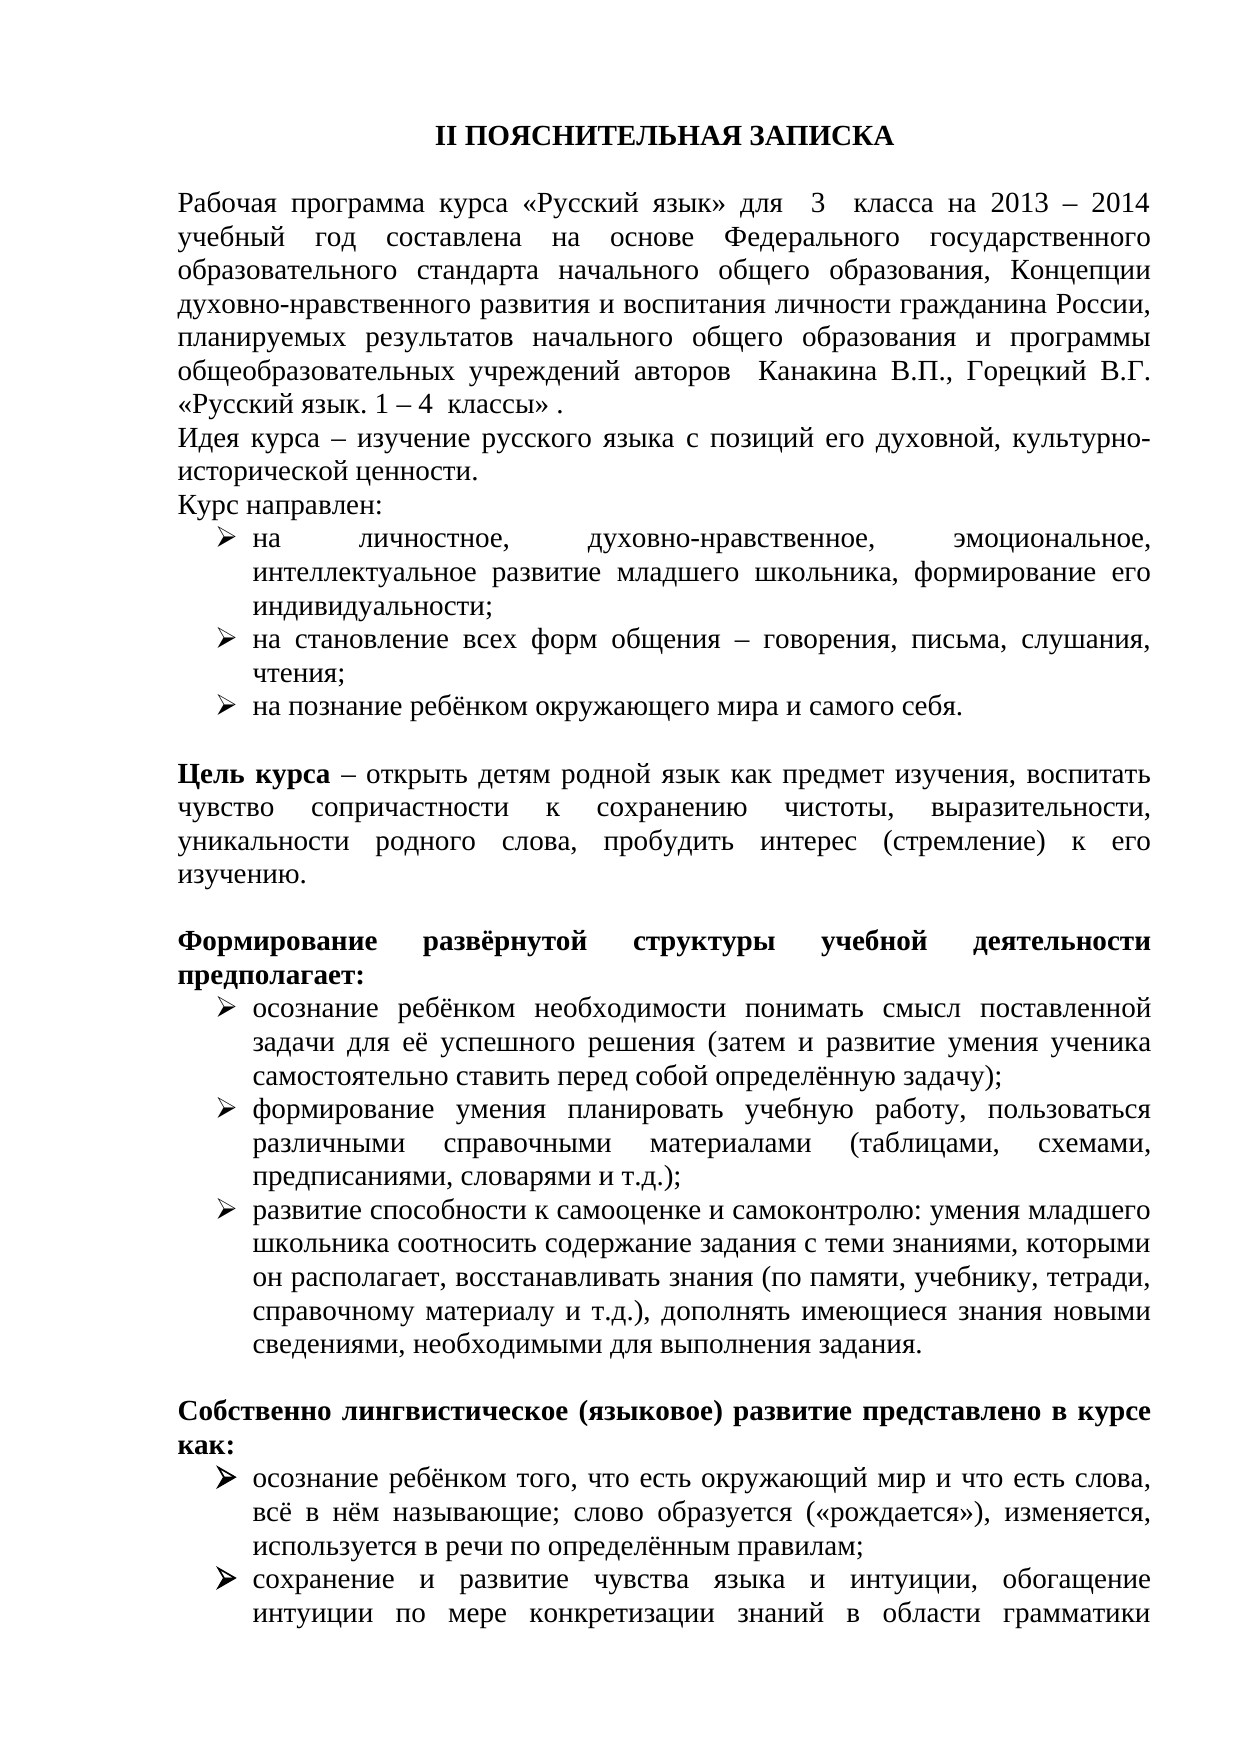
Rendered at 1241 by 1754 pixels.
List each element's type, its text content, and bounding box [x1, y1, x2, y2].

text Собственно лингвистическое (языковое) развитие представлено в курсе как: [177, 1393, 1152, 1460]
text Идея курса – изучение русского языка с позиций его духовной, культурно-исторической ценности. [177, 420, 1152, 487]
list на познание ребёнком окружающего мира и самого себя. [215, 688, 1152, 722]
text II ПОЯСНИТЕЛЬНАЯ ЗАПИСКА [177, 118, 1152, 152]
list развитие способности к самооценке и самоконтролю: умения младшего школьника соотносить содержание задания с теми знаниями, которыми он располагает, восстанавливать знания (по памяти, учебнику, тетради, справочному материалу и т.д.), дополнять имеющиеся знания новыми сведениями, необходимыми для выполнения задания. [215, 1192, 1152, 1360]
list осознание ребёнком необходимости понимать смысл поставленной задачи для её успешного решения (затем и развитие умения ученика самостоятельно ставить перед собой определённую задачу); [215, 991, 1152, 1091]
text Цель курса – открыть детям родной язык как предмет изучения, воспитать чувство сопричастности к сохранению чистоты, выразительности, уникальности родного слова, пробудить интерес (стремление) к его изучению. [177, 756, 1152, 890]
list на личностное, духовно-нравственное, эмоциональное, интеллектуальное развитие младшего школьника, формирование его индивидуальности; [215, 521, 1152, 621]
text Курс направлен: [177, 487, 1152, 521]
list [215, 1561, 1152, 1628]
text Рабочая программа курса «Русский язык» для 3 класса на 2013 – 2014 учебный год составлена на основе Федерального государственного образовательного стандарта начального общего образования, Концепции духовно-нравственного развития и воспитания личности гражданина России, планируемых результатов начального общего образования и программы общеобразовательных учреждений авторов Канакина В.П., Горецкий В.Г. «Русский язык. 1 – 4 классы» . [177, 185, 1152, 420]
list осознание ребёнком того, что есть окружающий мир и что есть слова, всё в нём называющие; слово образуется («рождается»), изменяется, используется в речи по определённым правилам; [215, 1460, 1152, 1561]
list на становление всех форм общения – говорения, письма, слушания, чтения; [215, 621, 1152, 688]
text Формирование развёрнутой структуры учебной деятельности предполагает: [177, 923, 1152, 991]
list формирование умения планировать учебную работу, пользоваться различными справочными материалами (таблицами, схемами, предписаниями, словарями и т.д.); [215, 1091, 1152, 1192]
